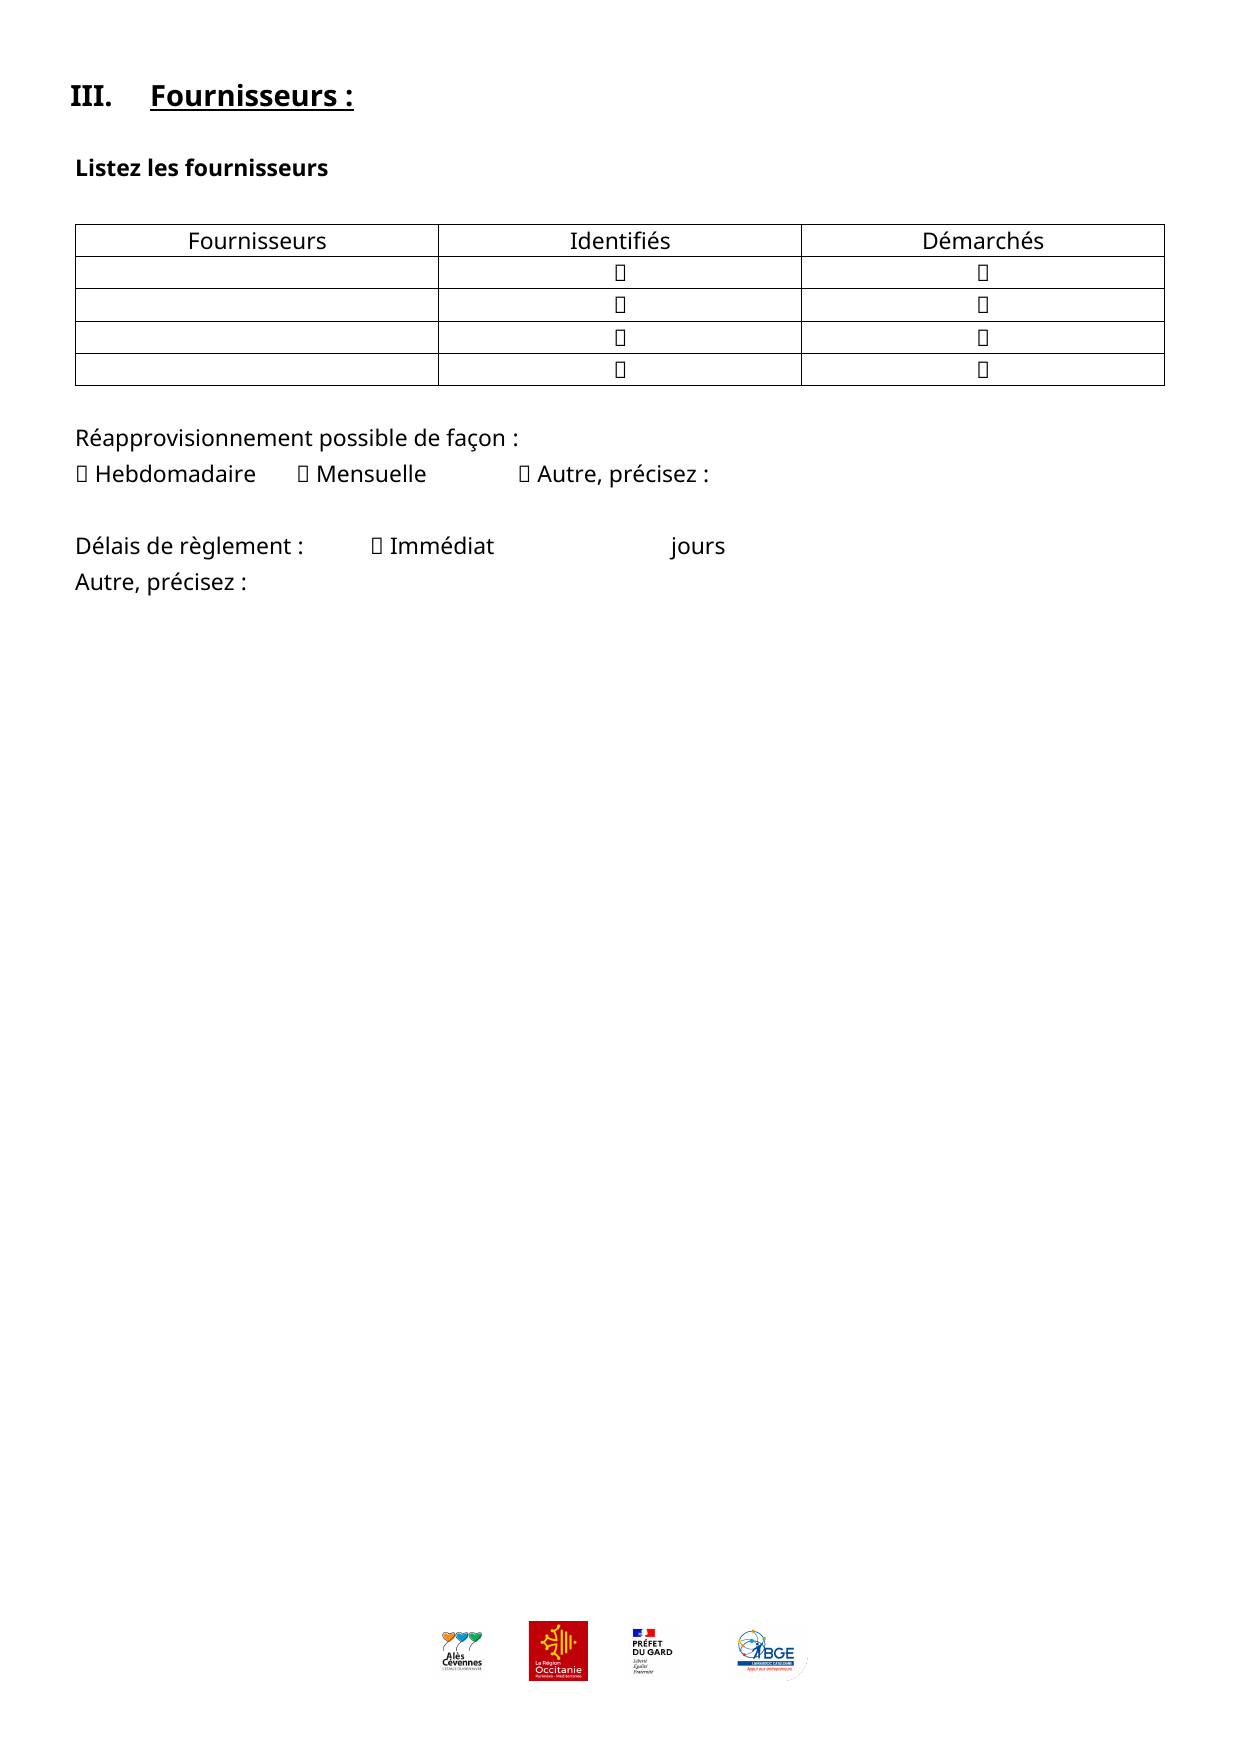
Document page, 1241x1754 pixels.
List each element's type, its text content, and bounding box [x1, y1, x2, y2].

table_cell  [439, 322, 801, 353]
table_cell  [802, 354, 1164, 385]
table_cell  [802, 257, 1164, 288]
text Délais de règlement :  Immédiat jours [397, 530, 1165, 561]
table_cell [76, 257, 438, 288]
picture [625, 1621, 680, 1681]
picture [528, 1621, 588, 1681]
text Délais de règlement :  Immédiat jours [75, 530, 390, 561]
table_cell  [439, 257, 801, 288]
table_cell  [802, 322, 1164, 353]
text Autre, précisez : [75, 566, 1165, 597]
table_header Démarchés [802, 225, 1164, 256]
table_header Fournisseurs [76, 225, 438, 256]
text Réapprovisionnement possible de façon : [75, 422, 1165, 453]
table_cell  [802, 289, 1164, 321]
table_cell  [439, 289, 801, 321]
table_cell [76, 322, 438, 353]
text  Hebdomadaire  Mensuelle  Autre, précisez : [75, 458, 1165, 489]
table_header Identifiés [439, 225, 801, 256]
table_cell [76, 354, 438, 385]
picture [432, 1621, 492, 1681]
picture [729, 1621, 808, 1681]
list Fournisseurs : [112, 75, 1165, 115]
table_cell  [439, 354, 801, 385]
text Listez les fournisseurs [75, 152, 1165, 183]
table_cell [76, 289, 438, 321]
